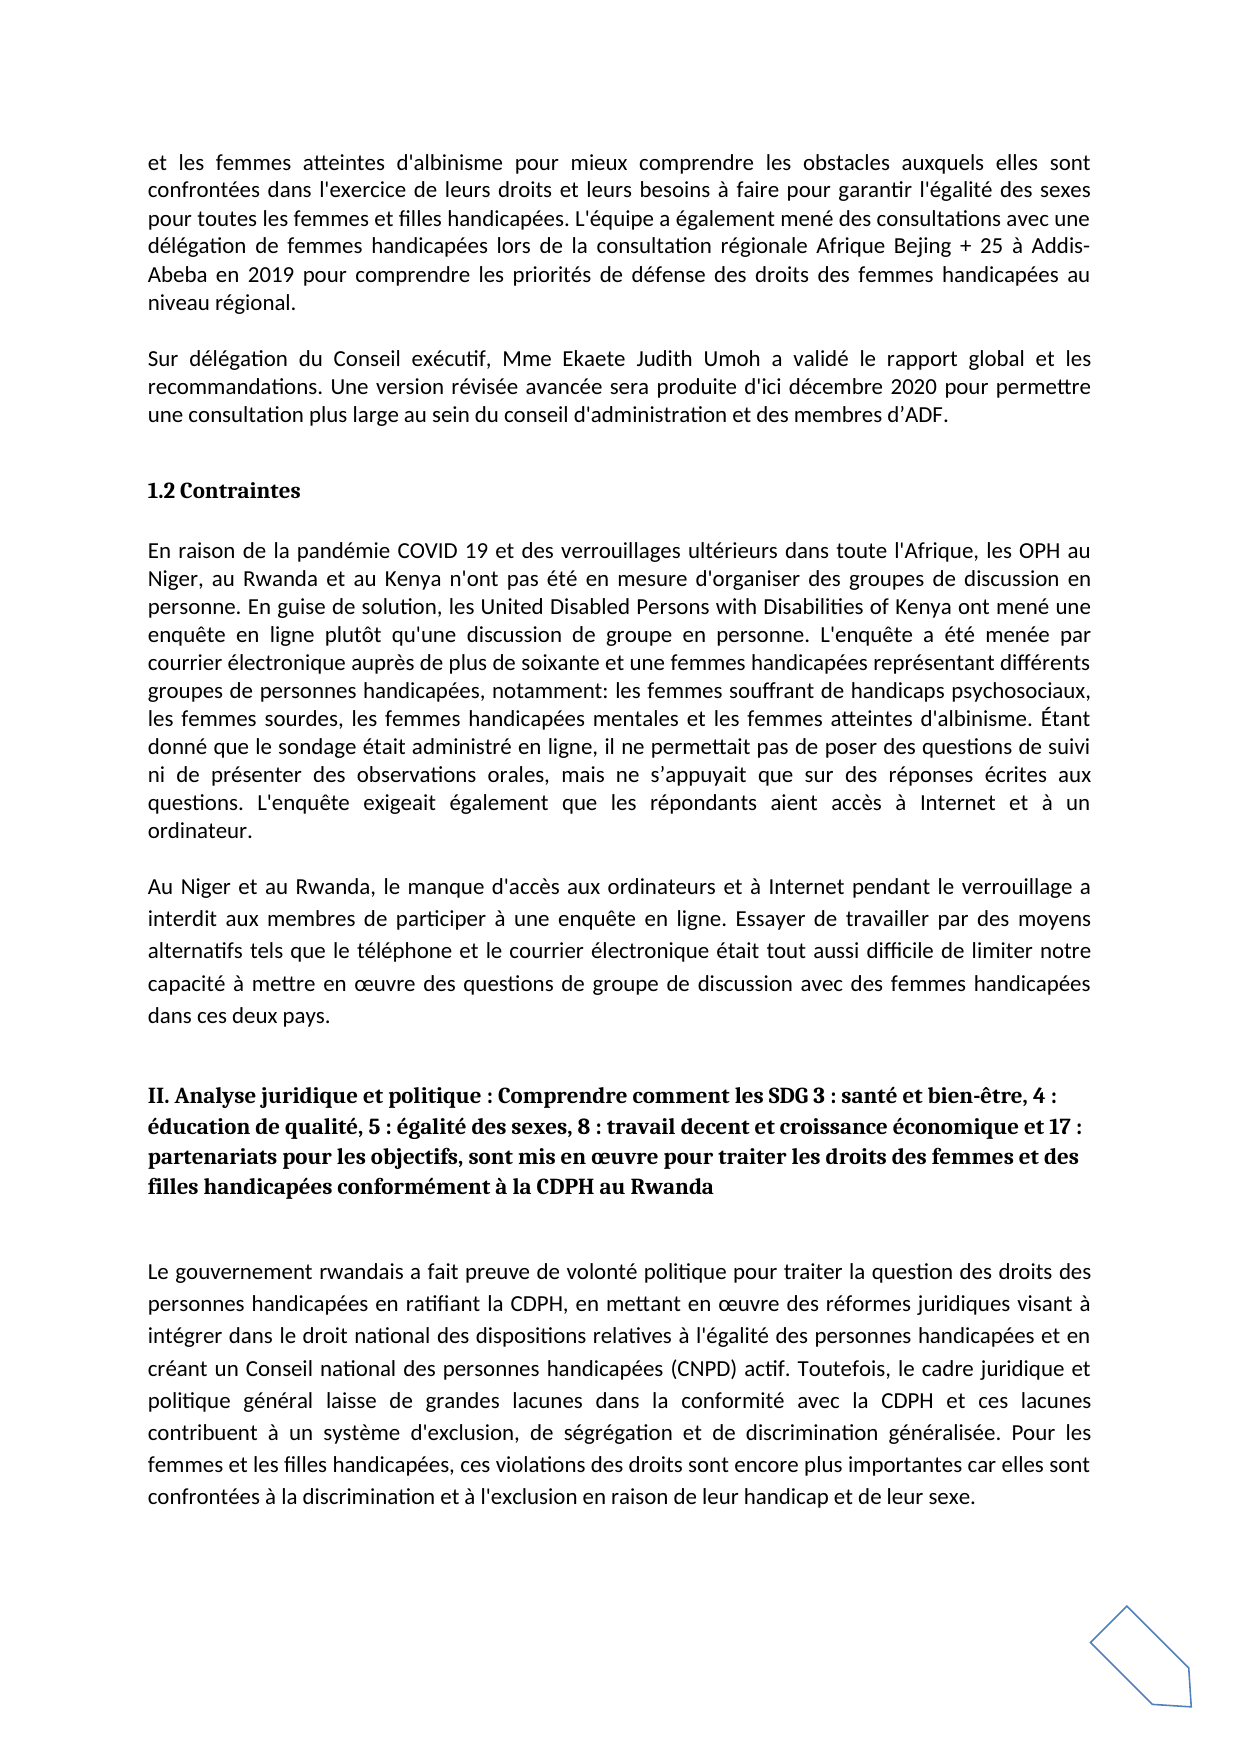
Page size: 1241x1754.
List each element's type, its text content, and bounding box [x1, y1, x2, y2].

text Le gouvernement rwandais a fait preuve de volonté politique pour traiter la question des droits des personnes handicapées en ratifiant la CDPH, en mettant en œuvre des réformes juridiques visant à intégrer dans le droit national des dispositions relatives à l'égalité des personnes handicapées et en créant un Conseil national des personnes handicapées (CNPD) actif. Toutefois, le cadre juridique et politique général laisse de grandes lacunes dans la conformité avec la CDPH et ces lacunes contribuent à un système d'exclusion, de ségrégation et de discrimination généralisée. Pour les femmes et les filles handicapées, ces violations des droits sont encore plus importantes car elles sont confrontées à la discrimination et à l'exclusion en raison de leur handicap et de leur sexe. [148, 1257, 1093, 1510]
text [148, 148, 1093, 316]
subtitle 1.2 Contraintes [148, 478, 1093, 504]
text Au Niger et au Rwanda, le manque d'accès aux ordinateurs et à Internet pendant le verrouillage a interdit aux membres de participer à une enquête en ligne. Essayer de travailler par des moyens alternatifs tels que le téléphone et le courrier électronique était tout aussi difficile de limiter notre capacité à mettre en œuvre des questions de groupe de discussion avec des femmes handicapées dans ces deux pays. [148, 872, 1093, 1029]
subtitle II. Analyse juridique et politique : Comprendre comment les SDG 3 : santé et bien-être, 4 : éducation de qualité, 5 : égalité des sexes, 8 : travail decent et croissance économique et 17 : partenariats pour les objectifs, sont mis en œuvre pour traiter les droits des femmes et des filles handicapées conformément à la CDPH au Rwanda [148, 1083, 1093, 1200]
text En raison de la pandémie COVID 19 et des verrouillages ultérieurs dans toute l'Afrique, les OPH au Niger, au Rwanda et au Kenya n'ont pas été en mesure d'organiser des groupes de discussion en personne. En guise de solution, les United Disabled Persons with Disabilities of Kenya ont mené une enquête en ligne plutôt qu'une discussion de groupe en personne. L'enquête a été menée par courrier électronique auprès de plus de soixante et une femmes handicapées représentant différents groupes de personnes handicapées, notamment: les femmes souffrant de handicaps psychosociaux, les femmes sourdes, les femmes handicapées mentales et les femmes atteintes d'albinisme. Étant donné que le sondage était administré en ligne, il ne permettait pas de poser des questions de suivi ni de présenter des observations orales, mais ne s’appuyait que sur des réponses écrites aux questions. L'enquête exigeait également que les répondants aient accès à Internet et à un ordinateur. [148, 536, 1093, 844]
text Sur délégation du Conseil exécutif, Mme Ekaete Judith Umoh a validé le rapport global et les recommandations. Une version révisée avancée sera produite d'ici décembre 2020 pour permettre une consultation plus large au sein du conseil d'administration et des membres d’ADF. [148, 344, 1093, 428]
